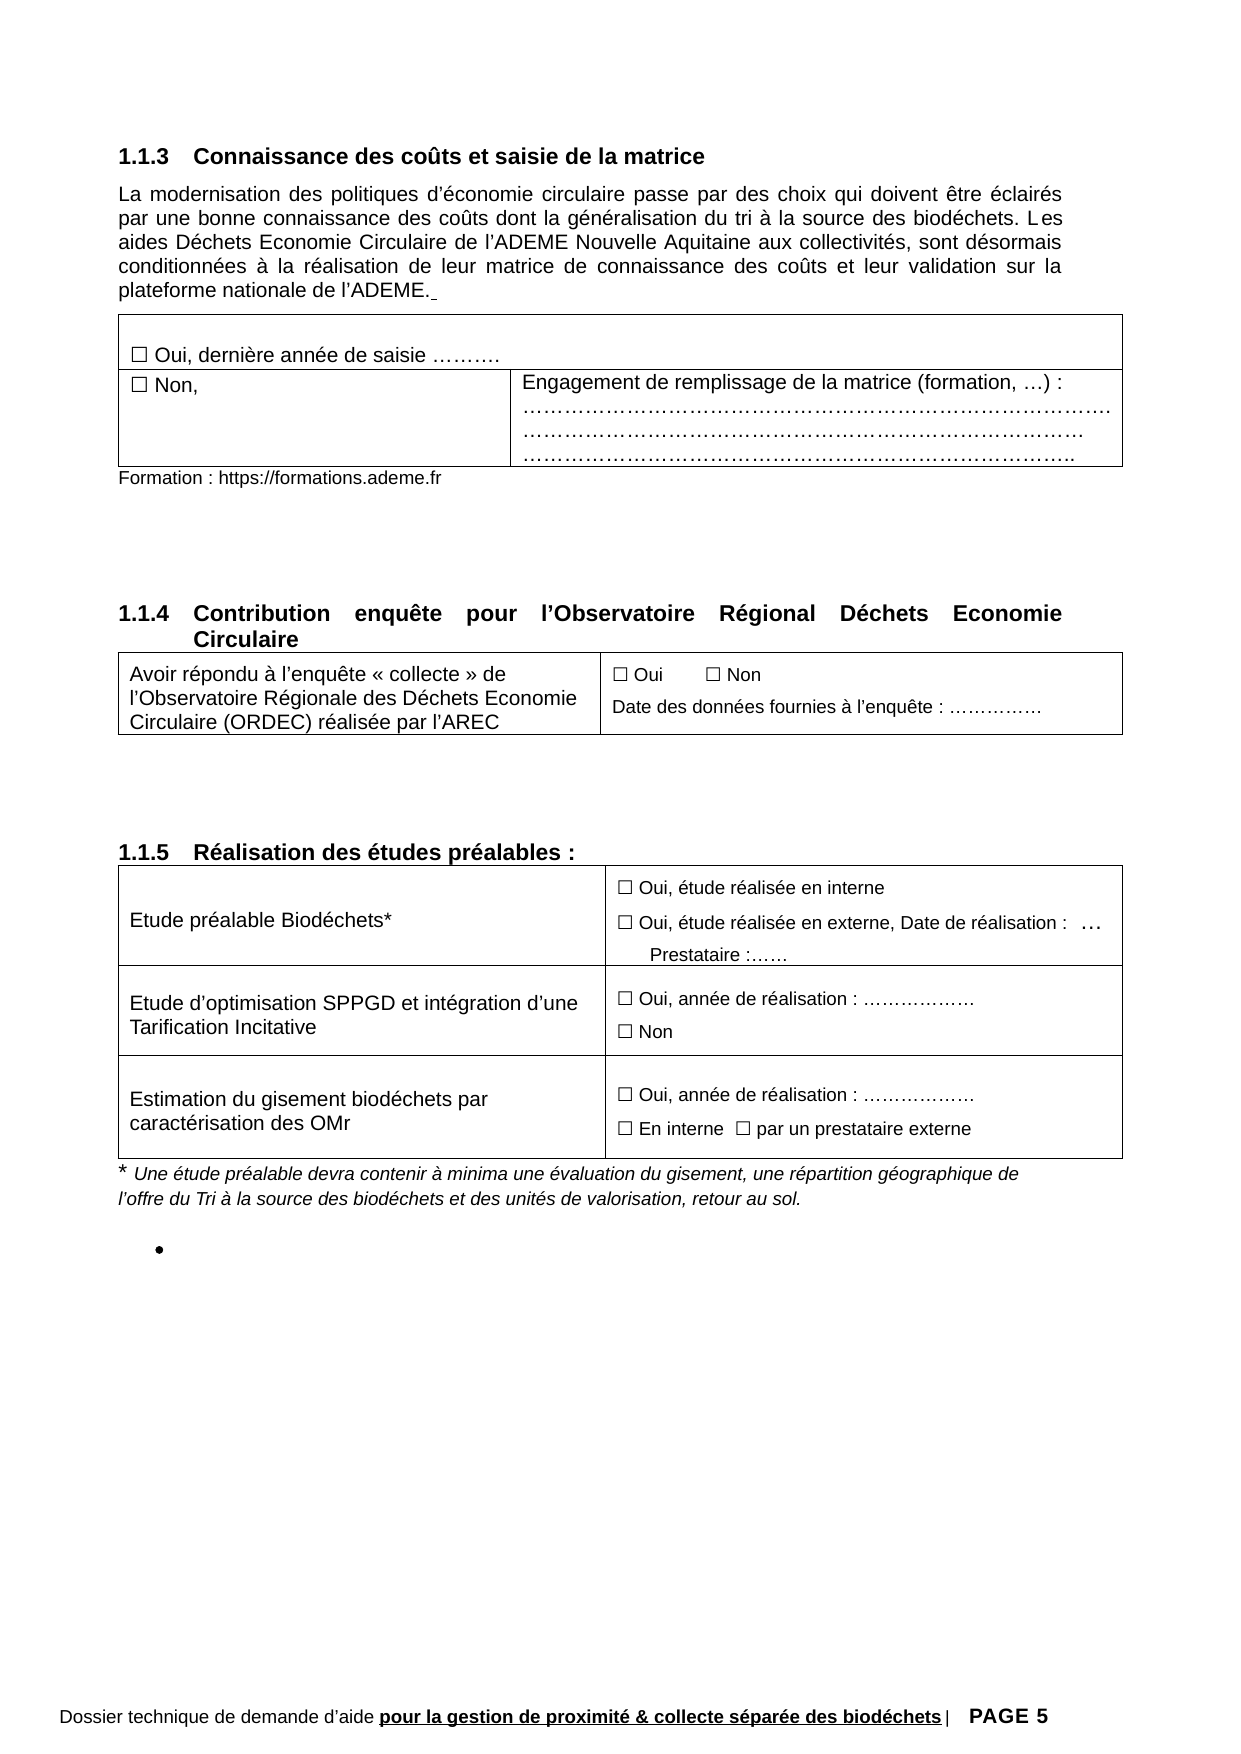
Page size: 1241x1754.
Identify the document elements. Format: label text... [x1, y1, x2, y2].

text * Une étude préalable devra contenir à minima une évaluation du gisement, une répartition géographique de l’offre du Tri à la source des biodéchets et des unités de valorisation, retour au sol. [118, 1159, 1063, 1210]
table_header Oui Non Date des données fournies à l’enquête : …………… [601, 653, 1122, 733]
table_cell Non, [119, 370, 510, 466]
text La modernisation des politiques d’économie circulaire passe par des choix qui doivent être éclairés par une bonne connaissance des coûts dont la généralisation du tri à la source des biodéchets. Les aides Déchets Economie Circulaire de l’ADEME Nouvelle Aquitaine aux collectivités, sont désormais conditionnées à la réalisation de leur matrice de connaissance des coûts et leur validation sur la plateforme nationale de l’ADEME. [118, 182, 1063, 302]
table_header Etude préalable Biodéchets* [119, 866, 605, 965]
table_header Oui, étude réalisée en interne Oui, étude réalisée en externe, Date de réalisation : … Prestataire :…… [606, 866, 1122, 965]
table_header Avoir répondu à l’enquête « collecte » de l’Observatoire Régionale des Déchets Economie Circulaire (ORDEC) réalisée par l’AREC [119, 653, 600, 733]
table_header Oui, dernière année de saisie ………. [119, 315, 1122, 369]
text Formation : https://formations.ademe.fr [118, 467, 1063, 488]
table_cell Engagement de remplissage de la matrice (formation, …) : …………………………………………………………………………. ……………………………………………………………………… …………………………………………………………………….. [511, 370, 1122, 466]
table_cell Oui, année de réalisation : ……………… En interne par un prestataire externe [606, 1056, 1122, 1158]
subtitle Contribution enquête pour l’Observatoire Régional Déchets Economie Circulaire [118, 599, 1063, 652]
subtitle Réalisation des études préalables : [118, 838, 1063, 865]
subtitle Connaissance des coûts et saisie de la matrice [118, 143, 1063, 169]
table_cell Estimation du gisement biodéchets par caractérisation des OMr [119, 1056, 605, 1158]
table_cell Oui, année de réalisation : ……………… Non [606, 966, 1122, 1055]
table_cell Etude d’optimisation SPPGD et intégration d’une Tarification Incitative [119, 966, 605, 1055]
